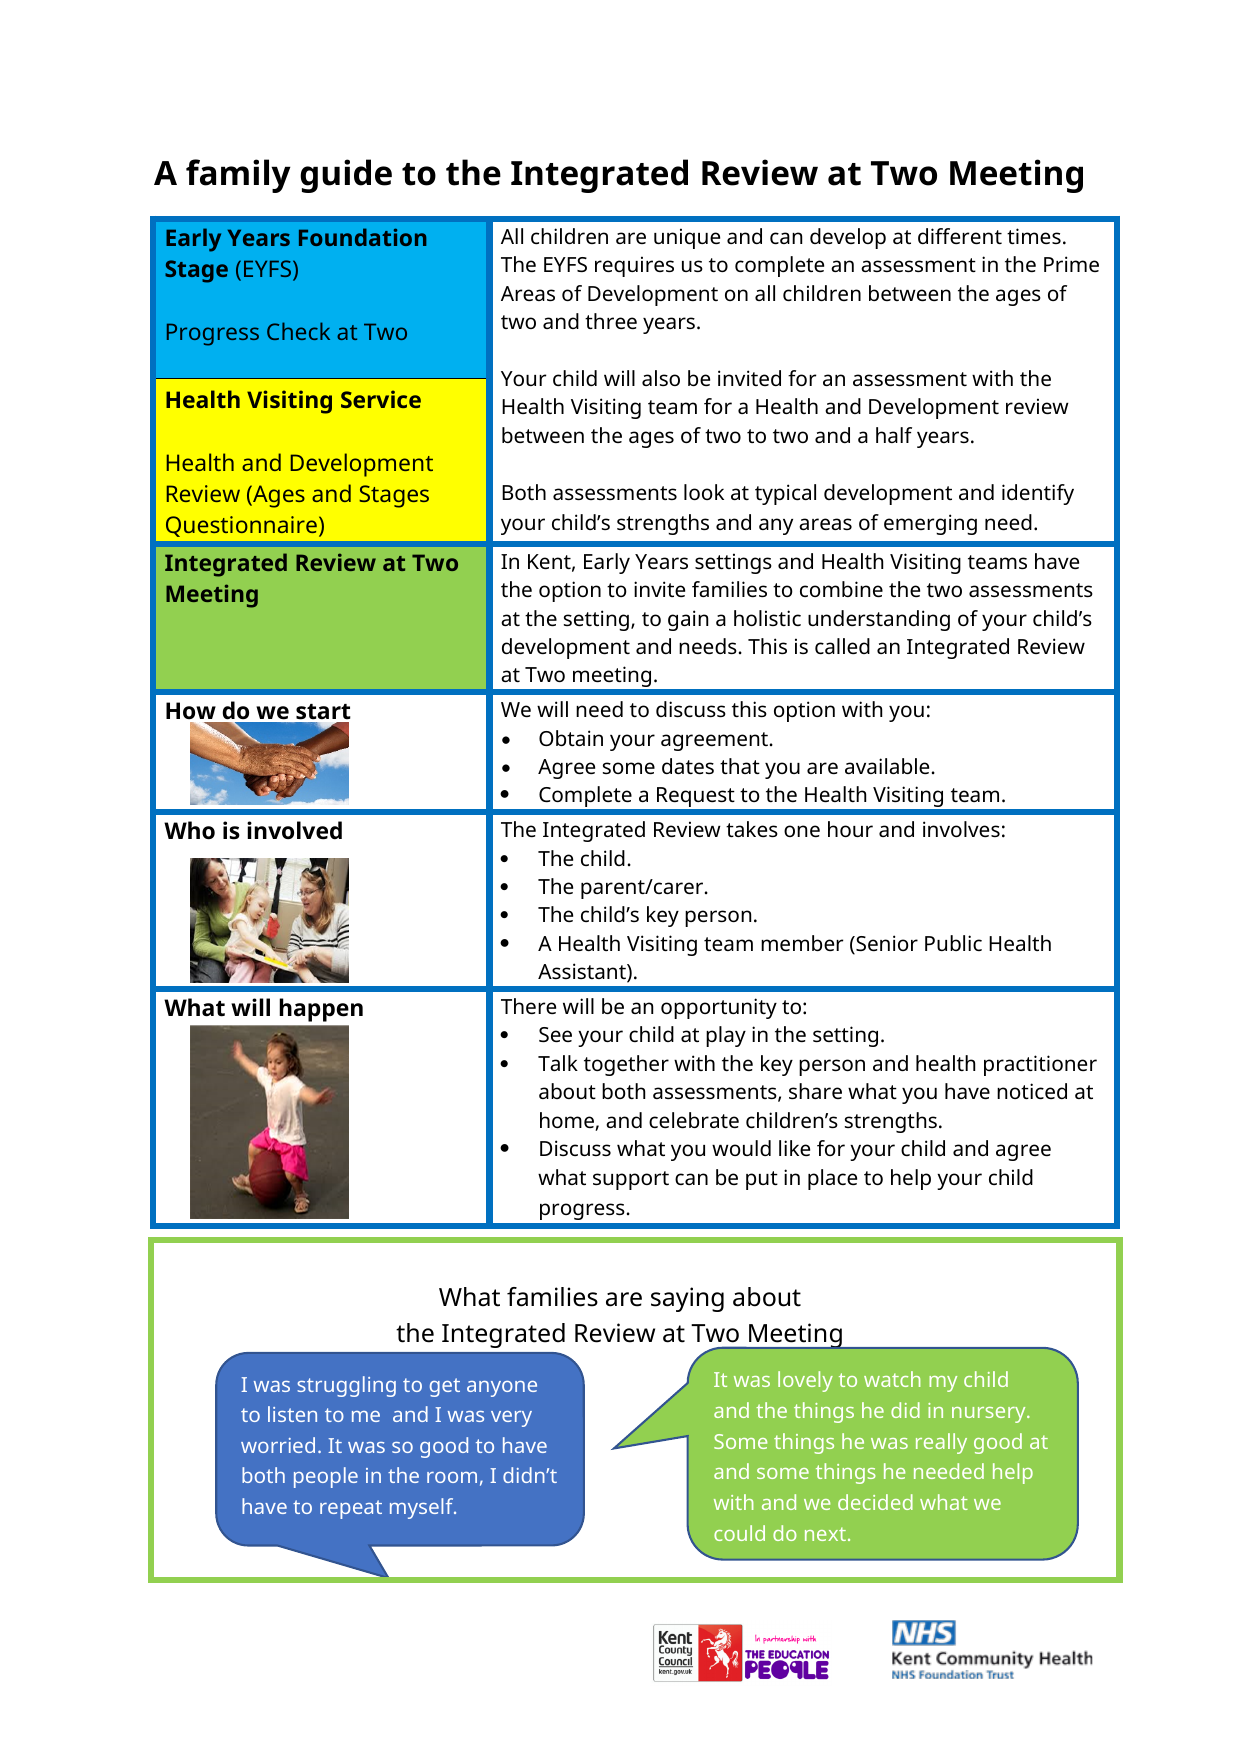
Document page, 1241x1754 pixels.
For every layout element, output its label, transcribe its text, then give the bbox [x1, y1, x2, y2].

picture [190, 1025, 349, 1221]
picture [190, 858, 349, 983]
table_cell Health Visiting Service Health and Development Review (Ages and Stages Questionnaire) [156, 379, 486, 541]
table_cell In Kent, Early Years settings and Health Visiting teams have the option to invite families to combine the two assessments at the setting, to gain a holistic understanding of your child’s development and needs. This is called an Integrated Review at Two meeting. [493, 547, 1114, 689]
picture [190, 722, 349, 805]
table_cell We will need to discuss this option with you: Obtain your agreement. Agree some dates that you are available. Complete a Request to the Health Visiting team. [493, 695, 1114, 809]
table_cell Integrated Review at Two Meeting [156, 547, 486, 689]
table_header All children are unique and can develop at different times. The EYFS requires us to complete an assessment in the Prime Areas of Development on all children between the ages of two and three years. Your child will also be invited for an assessment with the Health Visiting team for a Health and Development review between the ages of two to two and a half years. Both assessments look at typical development and identify your child’s strengths and any areas of emerging need. [493, 222, 1114, 541]
text A family guide to the Integrated Review at Two Meeting [150, 150, 1090, 195]
picture [650, 1620, 832, 1686]
table_header Early Years Foundation Stage (EYFS) Progress Check at Two [156, 222, 486, 378]
table_cell What will happen [156, 992, 486, 1222]
text What families are saying about the Integrated Review at Two Meeting [154, 1279, 1090, 1350]
table_cell How do we start [156, 695, 486, 809]
table_cell The Integrated Review takes one hour and involves: The child. The parent/carer. The child’s key person. A Health Visiting team member (Senior Public Health Assistant). [493, 815, 1114, 986]
table_cell There will be an opportunity to: See your child at play in the setting. Talk together with the key person and health practitioner about both assessments, share what you have noticed at home, and celebrate children’s strengths. Discuss what you would like for your child and agree what support can be put in place to help your child progress. [493, 992, 1114, 1222]
table_cell Who is involved [156, 815, 486, 986]
